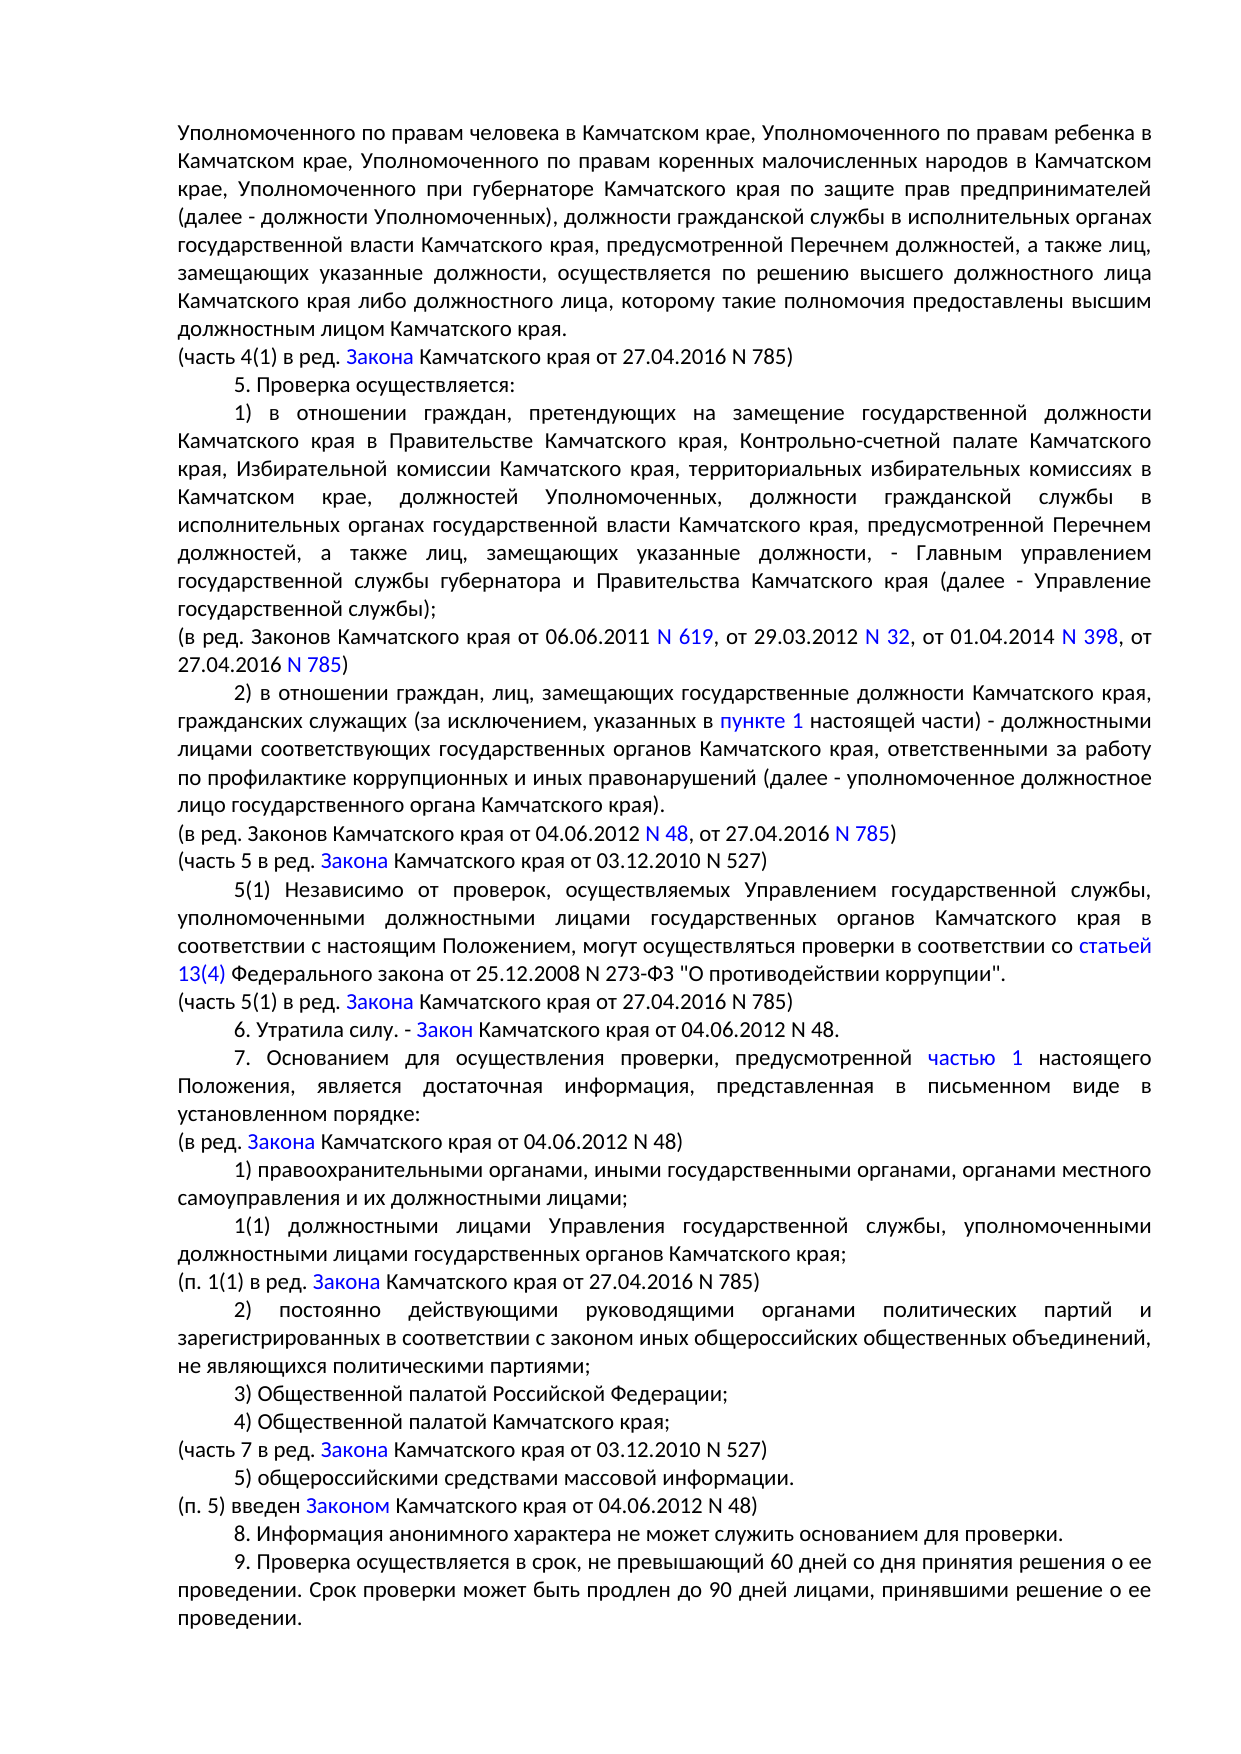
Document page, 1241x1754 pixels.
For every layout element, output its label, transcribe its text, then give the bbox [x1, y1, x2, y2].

text 6. Утратила силу. - Закон Камчатского края от 04.06.2012 N 48. [177, 1015, 1152, 1043]
text 2) постоянно действующими руководящими органами политических партий и зарегистрированных в соответствии с законом иных общероссийских общественных объединений, не являющихся политическими партиями; [177, 1295, 1152, 1379]
text 9. Проверка осуществляется в срок, не превышающий 60 дней со дня принятия решения о ее проведении. Срок проверки может быть продлен до 90 дней лицами, принявшими решение о ее проведении. [177, 1547, 1152, 1631]
text 1) в отношении граждан, претендующих на замещение государственной должности Камчатского края в Правительстве Камчатского края, Контрольно-счетной палате Камчатского края, Избирательной комиссии Камчатского края, территориальных избирательных комиссиях в Камчатском крае, должностей Уполномоченных, должности гражданской службы в исполнительных органах государственной власти Камчатского края, предусмотренной Перечнем должностей, а также лиц, замещающих указанные должности, - Главным управлением государственной службы губернатора и Правительства Камчатского края (далее - Управление государственной службы); [177, 398, 1152, 622]
text 3) Общественной палатой Российской Федерации; [177, 1379, 1152, 1407]
text 2) в отношении граждан, лиц, замещающих государственные должности Камчатского края, гражданских служащих (за исключением, указанных в пункте 1 настоящей части) - должностными лицами соответствующих государственных органов Камчатского края, ответственными за работу по профилактике коррупционных и иных правонарушений (далее - уполномоченное должностное лицо государственного органа Камчатского края). [177, 678, 1152, 819]
text 5) общероссийскими средствами массовой информации. [177, 1463, 1152, 1491]
text 4) Общественной палатой Камчатского края; [177, 1407, 1152, 1435]
text (в ред. Законов Камчатского края от 06.06.2011 N 619, от 29.03.2012 N 32, от 01.04.2014 N 398, от 27.04.2016 N 785) [177, 622, 1152, 678]
text (п. 5) введен Законом Камчатского края от 04.06.2012 N 48) [177, 1491, 1152, 1519]
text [177, 118, 1152, 342]
text (часть 5 в ред. Закона Камчатского края от 03.12.2010 N 527) [177, 847, 1152, 875]
text (в ред. Закона Камчатского края от 04.06.2012 N 48) [177, 1127, 1152, 1155]
text (часть 4(1) в ред. Закона Камчатского края от 27.04.2016 N 785) [177, 342, 1152, 370]
text (п. 1(1) в ред. Закона Камчатского края от 27.04.2016 N 785) [177, 1267, 1152, 1295]
text 7. Основанием для осуществления проверки, предусмотренной частью 1 настоящего Положения, является достаточная информация, представленная в письменном виде в установленном порядке: [177, 1043, 1152, 1127]
text 5. Проверка осуществляется: [177, 370, 1152, 398]
text (в ред. Законов Камчатского края от 04.06.2012 N 48, от 27.04.2016 N 785) [177, 819, 1152, 847]
text (часть 5(1) в ред. Закона Камчатского края от 27.04.2016 N 785) [177, 987, 1152, 1015]
text 1(1) должностными лицами Управления государственной службы, уполномоченными должностными лицами государственных органов Камчатского края; [177, 1211, 1152, 1267]
text 5(1) Независимо от проверок, осуществляемых Управлением государственной службы, уполномоченными должностными лицами государственных органов Камчатского края в соответствии с настоящим Положением, могут осуществляться проверки в соответствии со статьей 13(4) Федерального закона от 25.12.2008 N 273-ФЗ "О противодействии коррупции". [177, 875, 1152, 987]
text (часть 7 в ред. Закона Камчатского края от 03.12.2010 N 527) [177, 1435, 1152, 1463]
text 8. Информация анонимного характера не может служить основанием для проверки. [177, 1519, 1152, 1547]
text 1) правоохранительными органами, иными государственными органами, органами местного самоуправления и их должностными лицами; [177, 1155, 1152, 1211]
